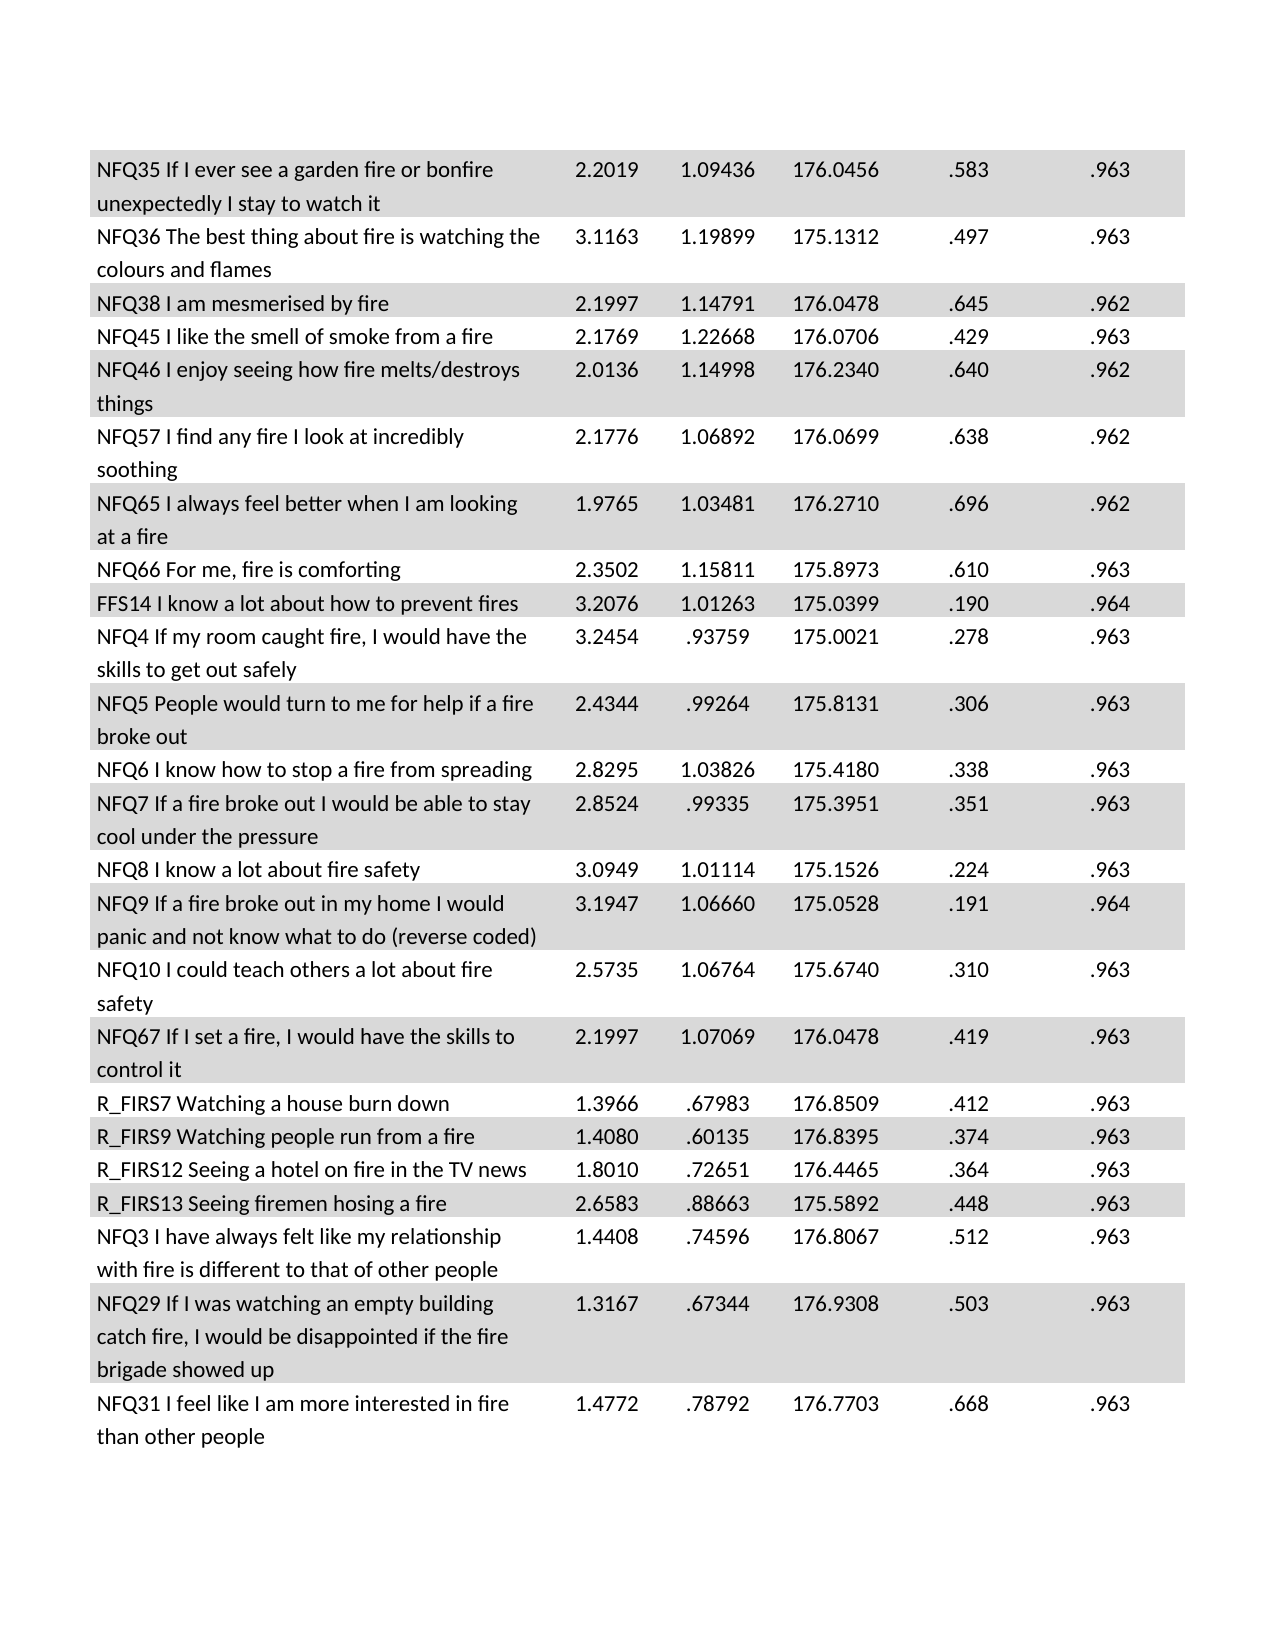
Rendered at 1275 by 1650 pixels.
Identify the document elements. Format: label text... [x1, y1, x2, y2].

table_cell .429 [902, 317, 1035, 350]
table_cell 2.3502 [548, 550, 666, 583]
table_cell 1.8010 [548, 1150, 666, 1183]
table_cell .503 [902, 1283, 1035, 1383]
table_cell .962 [1035, 417, 1185, 483]
table_cell 175.0528 [769, 883, 902, 950]
table_cell .191 [902, 883, 1035, 950]
table_cell .93759 [666, 617, 769, 683]
table_cell .963 [1035, 1217, 1185, 1283]
table_cell 2.1776 [548, 417, 666, 483]
table_cell 3.1163 [548, 217, 666, 283]
table_cell .963 [1035, 1017, 1185, 1083]
table_cell .419 [902, 1017, 1035, 1083]
table_cell 175.0021 [769, 617, 902, 683]
table_cell 1.07069 [666, 1017, 769, 1083]
table_cell NFQ8 I know a lot about fire safety [90, 850, 548, 883]
table_cell 1.03481 [666, 483, 769, 550]
table_cell 1.19899 [666, 217, 769, 283]
table_cell .963 [1035, 1150, 1185, 1183]
table_cell .99264 [666, 683, 769, 750]
table_cell 176.8509 [769, 1083, 902, 1117]
table_cell .364 [902, 1150, 1035, 1183]
table_cell 176.0699 [769, 417, 902, 483]
table_cell .497 [902, 217, 1035, 283]
table_cell NFQ5 People would turn to me for help if a fire broke out [90, 683, 548, 750]
table_cell .696 [902, 483, 1035, 550]
table_cell .645 [902, 283, 1035, 317]
table_cell 2.1997 [548, 283, 666, 317]
table_cell 2.5735 [548, 950, 666, 1017]
table_cell 1.15811 [666, 550, 769, 583]
table_cell .583 [902, 150, 1035, 217]
table_cell 1.06660 [666, 883, 769, 950]
table_cell 2.4344 [548, 683, 666, 750]
table_cell .310 [902, 950, 1035, 1017]
table_cell 1.06764 [666, 950, 769, 1017]
table_cell 1.09436 [666, 150, 769, 217]
table_cell .640 [902, 350, 1035, 417]
table_cell .963 [1035, 217, 1185, 283]
table_cell NFQ29 If I was watching an empty building catch fire, I would be disappointed if the fire brigade showed up [90, 1283, 548, 1383]
table_cell .962 [1035, 283, 1185, 317]
table_cell .278 [902, 617, 1035, 683]
table_cell .60135 [666, 1117, 769, 1150]
table_cell .963 [1035, 950, 1185, 1017]
table_cell .88663 [666, 1183, 769, 1217]
table_cell 175.0399 [769, 583, 902, 617]
table_cell NFQ46 I enjoy seeing how fire melts/destroys things [90, 350, 548, 417]
table_cell R_FIRS7 Watching a house burn down [90, 1083, 548, 1117]
table_cell .962 [1035, 350, 1185, 417]
table_cell 3.0949 [548, 850, 666, 883]
table_cell NFQ31 I feel like I am more interested in fire than other people [90, 1383, 548, 1450]
table_cell NFQ6 I know how to stop a fire from spreading [90, 750, 548, 783]
table_cell 1.06892 [666, 417, 769, 483]
table_cell 175.5892 [769, 1183, 902, 1217]
table_cell 176.2710 [769, 483, 902, 550]
table_cell 176.8395 [769, 1117, 902, 1150]
table_cell 1.01263 [666, 583, 769, 617]
table_cell .67344 [666, 1283, 769, 1383]
table_cell 2.8524 [548, 783, 666, 850]
table_cell 2.6583 [548, 1183, 666, 1217]
table_cell .224 [902, 850, 1035, 883]
table_cell .963 [1035, 1383, 1185, 1450]
table_cell .963 [1035, 317, 1185, 350]
table_cell 176.8067 [769, 1217, 902, 1283]
table_cell 1.4080 [548, 1117, 666, 1150]
table_cell R_FIRS13 Seeing firemen hosing a fire [90, 1183, 548, 1217]
table_cell .412 [902, 1083, 1035, 1117]
table_cell 1.3966 [548, 1083, 666, 1117]
table_cell .963 [1035, 750, 1185, 783]
table_cell .963 [1035, 1083, 1185, 1117]
table_cell NFQ65 I always feel better when I am looking at a fire [90, 483, 548, 550]
table_cell .962 [1035, 483, 1185, 550]
table_cell 176.0706 [769, 317, 902, 350]
table_cell .963 [1035, 150, 1185, 217]
table_cell .610 [902, 550, 1035, 583]
table_cell NFQ45 I like the smell of smoke from a fire [90, 317, 548, 350]
table_cell .963 [1035, 1183, 1185, 1217]
table_cell 175.4180 [769, 750, 902, 783]
table_cell .964 [1035, 883, 1185, 950]
table_cell .190 [902, 583, 1035, 617]
table_cell .963 [1035, 683, 1185, 750]
table_cell 1.01114 [666, 850, 769, 883]
table_cell .668 [902, 1383, 1035, 1450]
table_cell R_FIRS9 Watching people run from a fire [90, 1117, 548, 1150]
table_cell 1.3167 [548, 1283, 666, 1383]
table_cell 3.1947 [548, 883, 666, 950]
table_cell NFQ10 I could teach others a lot about fire safety [90, 950, 548, 1017]
table_cell R_FIRS12 Seeing a hotel on fire in the TV news [90, 1150, 548, 1183]
table_cell .963 [1035, 1117, 1185, 1150]
table_cell .78792 [666, 1383, 769, 1450]
table_cell 2.8295 [548, 750, 666, 783]
table_cell NFQ67 If I set a fire, I would have the skills to control it [90, 1017, 548, 1083]
table_cell 3.2454 [548, 617, 666, 683]
table_cell 3.2076 [548, 583, 666, 617]
table_cell NFQ4 If my room caught fire, I would have the skills to get out safely [90, 617, 548, 683]
table_cell 2.0136 [548, 350, 666, 417]
table_cell .963 [1035, 1283, 1185, 1383]
table_cell 2.2019 [548, 150, 666, 217]
table_cell 175.6740 [769, 950, 902, 1017]
table_cell .374 [902, 1117, 1035, 1150]
table_cell 176.4465 [769, 1150, 902, 1183]
table_cell 2.1769 [548, 317, 666, 350]
table_cell NFQ57 I find any fire I look at incredibly soothing [90, 417, 548, 483]
table_cell .351 [902, 783, 1035, 850]
table_cell .963 [1035, 550, 1185, 583]
table_cell 175.1312 [769, 217, 902, 283]
table_cell 176.2340 [769, 350, 902, 417]
table_cell .963 [1035, 850, 1185, 883]
table_cell 1.4772 [548, 1383, 666, 1450]
table_cell NFQ66 For me, fire is comforting [90, 550, 548, 583]
table_cell .72651 [666, 1150, 769, 1183]
table_cell .963 [1035, 783, 1185, 850]
table_cell 176.0456 [769, 150, 902, 217]
table_cell 2.1997 [548, 1017, 666, 1083]
table_cell .963 [1035, 617, 1185, 683]
table_cell NFQ36 The best thing about fire is watching the colours and flames [90, 217, 548, 283]
table_cell 1.4408 [548, 1217, 666, 1283]
table_cell .638 [902, 417, 1035, 483]
table_cell FFS14 I know a lot about how to prevent fires [90, 583, 548, 617]
table_cell .306 [902, 683, 1035, 750]
table_cell 175.3951 [769, 783, 902, 850]
table_cell .67983 [666, 1083, 769, 1117]
table_cell .964 [1035, 583, 1185, 617]
table_cell 176.0478 [769, 1017, 902, 1083]
table_cell NFQ38 I am mesmerised by fire [90, 283, 548, 317]
table_cell .99335 [666, 783, 769, 850]
table_cell 175.8973 [769, 550, 902, 583]
table_cell 1.14998 [666, 350, 769, 417]
table_cell 1.9765 [548, 483, 666, 550]
table_cell NFQ7 If a fire broke out I would be able to stay cool under the pressure [90, 783, 548, 850]
table_cell 175.1526 [769, 850, 902, 883]
table_cell 176.9308 [769, 1283, 902, 1383]
table_cell NFQ9 If a fire broke out in my home I would panic and not know what to do (reverse coded) [90, 883, 548, 950]
table_cell 175.8131 [769, 683, 902, 750]
table_cell NFQ3 I have always felt like my relationship with fire is different to that of other people [90, 1217, 548, 1283]
table_cell 1.22668 [666, 317, 769, 350]
table_cell .448 [902, 1183, 1035, 1217]
table_cell 1.03826 [666, 750, 769, 783]
table_cell 176.7703 [769, 1383, 902, 1450]
table_cell 1.14791 [666, 283, 769, 317]
table_cell NFQ35 If I ever see a garden fire or bonfire unexpectedly I stay to watch it [90, 150, 548, 217]
table_cell 176.0478 [769, 283, 902, 317]
table_cell .512 [902, 1217, 1035, 1283]
table_cell .338 [902, 750, 1035, 783]
table_cell .74596 [666, 1217, 769, 1283]
